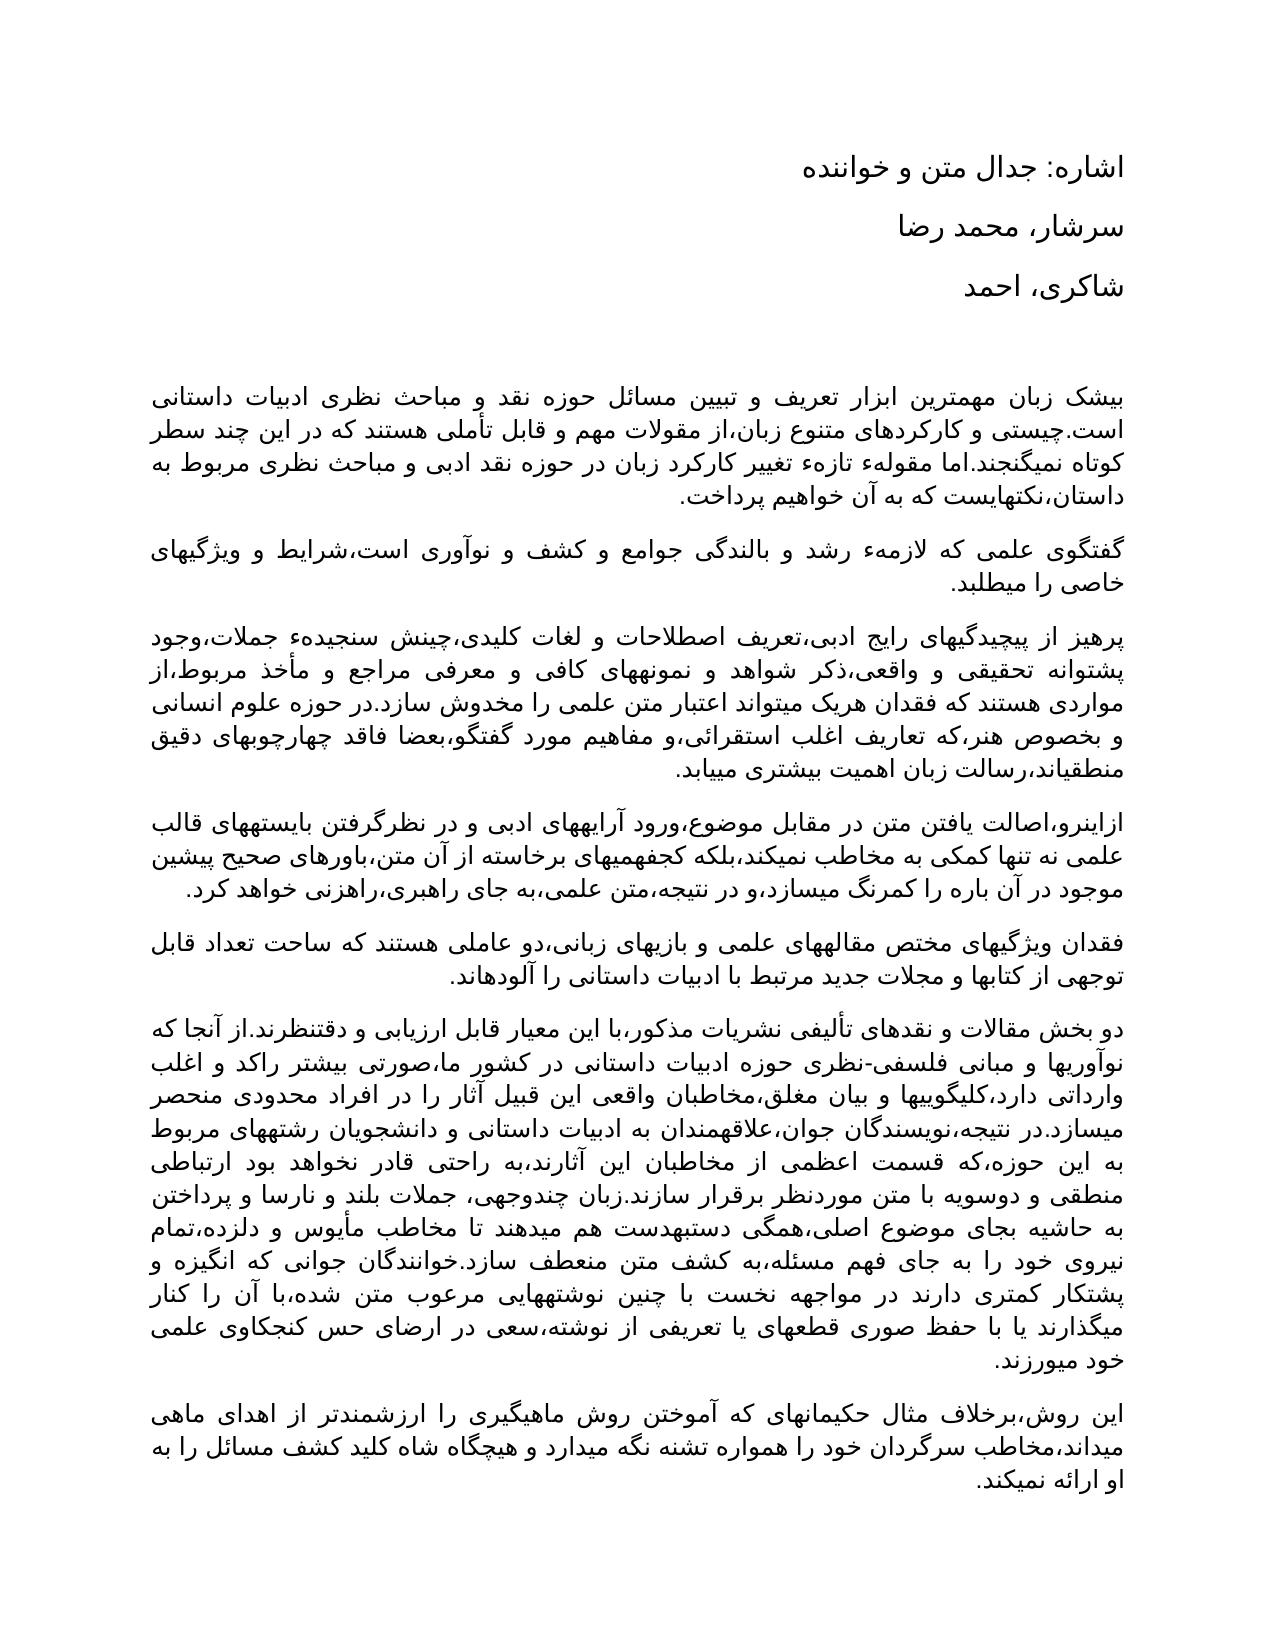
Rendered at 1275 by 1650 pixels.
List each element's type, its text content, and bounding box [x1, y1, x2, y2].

text دو بخش مقالات و نقدهای تألیفی نشریات مذکور،با این معیار قابل ارزیابی و دقت‏نظرند.از آنجا که نوآوری‏ها و مبانی فلسفی-نظری حوزه ادبیات داستانی در کشور ما،صورتی بیشتر راکد و اغلب وارداتی دارد،کلی‏گویی‏ها و بیان مغلق،مخاطبان واقعی این قبیل آثار را در افراد محدودی‏ منحصر می‏سازد.در نتیجه،نویسندگان جوان،علاقه‏مندان به ادبیات‏ داستانی و دانشجویان رشته‏های مربوط به این حوزه،که قسمت‏ اعظمی از مخاطبان این آثارند،به راحتی قادر نخواهد بود ارتباطی‏ منطقی و دوسویه با متن موردنظر برقرار سازند.زبان چندوجهی، جملات بلند و نارسا و پرداختن به حاشیه بجای موضوع اصلی،همگی‏ دست‏به‏دست هم می‏دهند تا مخاطب مأیوس و دلزده،تمام نیروی‏ خود را به جای فهم مسئله،به کشف متن منعطف سازد.خوانندگان‏ جوانی که انگیزه و پشتکار کمتری دارند در مواجهه نخست با چنین‏ نوشته‏هایی مرعوب متن شده،با آن را کنار می‏گذارند یا با حفظ صوری قطعه‏ای یا تعریفی از نوشته،سعی در ارضای حس کنجکاوی‏ علمی خود می‏ورزند. [150, 1014, 1125, 1373]
text سرشار، محمد رضا [150, 209, 1125, 243]
text اشاره: جدال متن و خواننده [150, 150, 1125, 183]
text این روش،برخلاف مثال حکیمانه‏ای که آموختن روش ماهیگیری‏ را ارزشمندتر از اهدای ماهی می‏داند،مخاطب سرگردان خود را همواره‏ تشنه نگه می‏دارد و هیچ‏گاه شاه کلید کشف مسائل را به او ارائه نمی‏کند. [150, 1398, 1125, 1493]
text پرهیز از پیچیدگیهای رایج ادبی،تعریف اصطلاحات و لغات کلیدی،چینش سنجیدهء جملات،وجود پشتوانه تحقیقی‏ و واقعی،ذکر شواهد و نمونه‏های کافی و معرفی مراجع و مأخذ مربوط،از مواردی هستند که فقدان هریک می‏تواند اعتبار متن علمی را مخدوش سازد.در حوزه علوم انسانی و بخصوص هنر،که تعاریف اغلب استقرائی،و مفاهیم‏ مورد گفتگو،بعضا فاقد چهارچوب‏های دقیق منطقی‏اند،رسالت زبان اهمیت بیشتری می‏یابد. [150, 622, 1125, 783]
text شاکری، احمد [150, 269, 1125, 302]
text گفتگوی علمی که لازمهء رشد و بالندگی جوامع و کشف و نوآوری است،شرایط و ویژگیهای خاصی را می‏طلبد. [150, 535, 1125, 597]
text ازاین‏رو،اصالت یافتن متن در مقابل موضوع،ورود آرایه‏های ادبی و در نظرگرفتن بایسته‏های قالب علمی‏ نه تنها کمکی به مخاطب نمی‏کند،بلکه کج‏فهمی‏های برخاسته از آن متن،باورهای صحیح پیشین موجود در آن باره را کمرنگ می‏سازد،و در نتیجه،متن علمی،به جای راهبری،راهزنی خواهد کرد. [150, 808, 1125, 902]
text فقدان ویژگیهای مختص مقاله‏های علمی و بازیهای زبانی،دو عاملی هستند که ساحت تعداد قابل توجهی‏ از کتابها و مجلات جدید مرتبط با ادبیات داستانی را آلوده‏اند. [150, 928, 1125, 989]
text بی‏شک زبان مهمترین ابزار تعریف و تبیین مسائل حوزه نقد و مباحث نظری ادبیات داستانی است.چیستی‏ و کارکردهای متنوع زبان،از مقولات مهم و قابل تأملی هستند که در این چند سطر کوتاه نمی‏گنجند.اما مقولهء تازهء تغییر کارکرد زبان در حوزه نقد ادبی و مباحث نظری مربوط به داستان،نکته‏ای‏ست که به آن خواهیم پرداخت. [150, 382, 1125, 510]
